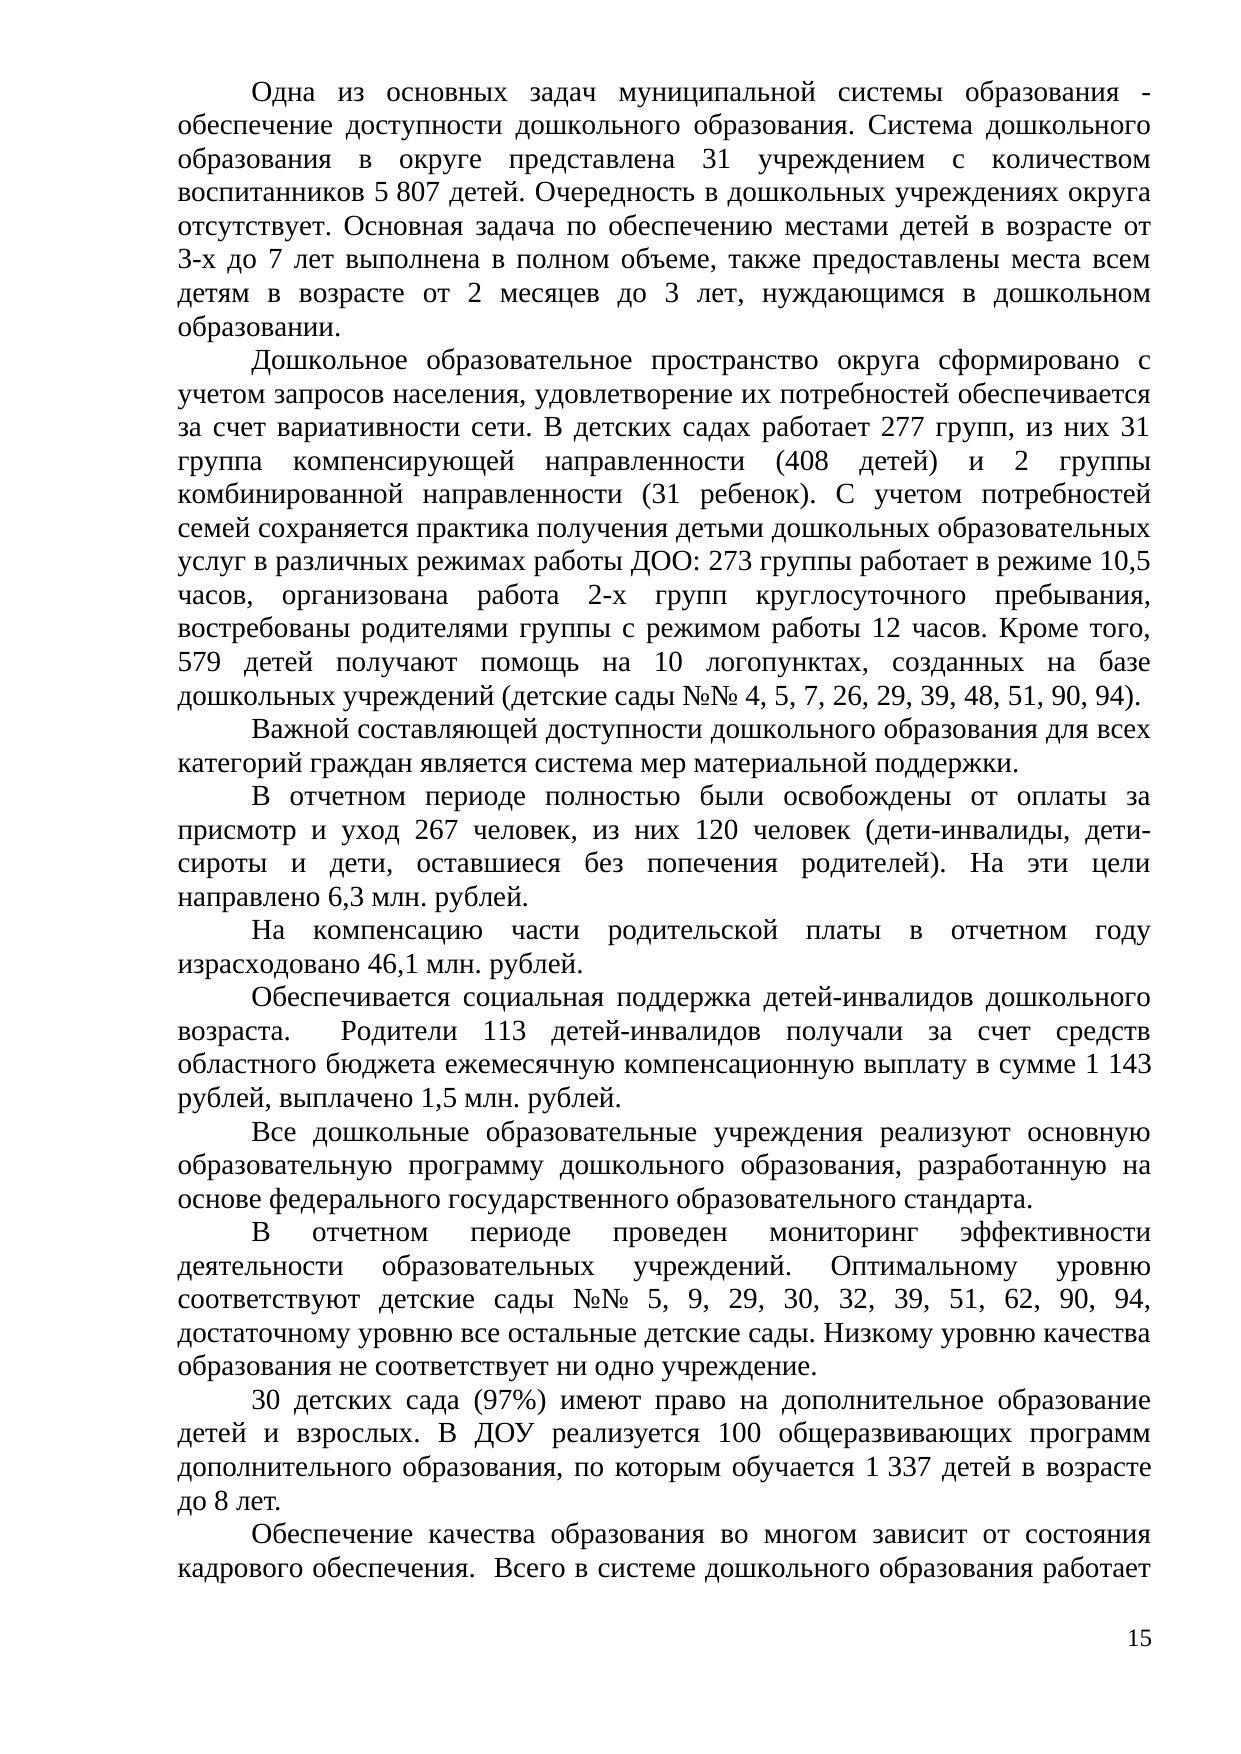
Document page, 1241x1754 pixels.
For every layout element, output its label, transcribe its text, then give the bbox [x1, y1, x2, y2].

text Дошкольное образовательное пространство округа сформировано с учетом запросов населения, удовлетворение их потребностей обеспечивается за счет вариативности сети. В детских садах работает 277 групп, из них 31 группа компенсирующей направленности (408 детей) и 2 группы комбинированной направленности (31 ребенок). С учетом потребностей семей сохраняется практика получения детьми дошкольных образовательных услуг в различных режимах работы ДОО: 273 группы работает в режиме 10,5 часов, организована работа 2-х групп круглосуточного пребывания, востребованы родителями группы с режимом работы 12 часов. Кроме того, 579 детей получают помощь на 10 логопунктах, созданных на базе дошкольных учреждений (детские сады №№ 4, 5, 7, 26, 29, 39, 48, 51, 90, 94). [177, 342, 1152, 711]
text На компенсацию части родительской платы в отчетном году израсходовано 46,1 млн. рублей. [177, 912, 1152, 979]
text В отчетном периоде полностью были освобождены от оплаты за присмотр и уход 267 человек, из них 120 человек (дети-инвалиды, дети-сироты и дети, оставшиеся без попечения родителей). На эти цели направлено 6,3 млн. рублей. [177, 778, 1152, 912]
text Все дошкольные образовательные учреждения реализуют основную образовательную программу дошкольного образования, разработанную на основе федерального государственного образовательного стандарта. [177, 1114, 1152, 1214]
text Обеспечивается социальная поддержка детей-инвалидов дошкольного возраста. Родители 113 детей-инвалидов получали за счет средств областного бюджета ежемесячную компенсационную выплату в сумме 1 143 рублей, выплачено 1,5 млн. рублей. [177, 979, 1152, 1114]
text 30 детских сада (97%) имеют право на дополнительное образование детей и взрослых. В ДОУ реализуется 100 общеразвивающих программ дополнительного образования, по которым обучается 1 337 детей в возрасте до 8 лет. [177, 1382, 1152, 1516]
text Одна из основных задач муниципальной системы образования - обеспечение доступности дошкольного образования. Система дошкольного образования в округе представлена 31 учреждением с количеством воспитанников 5 807 детей. Очередность в дошкольных учреждениях округа отсутствует. Основная задача по обеспечению местами детей в возрасте от 3-х до 7 лет выполнена в полном объеме, также предоставлены места всем детям в возрасте от 2 месяцев до 3 лет, нуждающимся в дошкольном образовании. [177, 74, 1152, 342]
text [177, 1516, 1152, 1583]
text Важной составляющей доступности дошкольного образования для всех категорий граждан является система мер материальной поддержки. [177, 711, 1152, 778]
text В отчетном периоде проведен мониторинг эффективности деятельности образовательных учреждений. Оптимальному уровню соответствуют детские сады №№ 5, 9, 29, 30, 32, 39, 51, 62, 90, 94, достаточному уровню все остальные детские сады. Низкому уровню качества образования не соответствует ни одно учреждение. [177, 1214, 1152, 1382]
